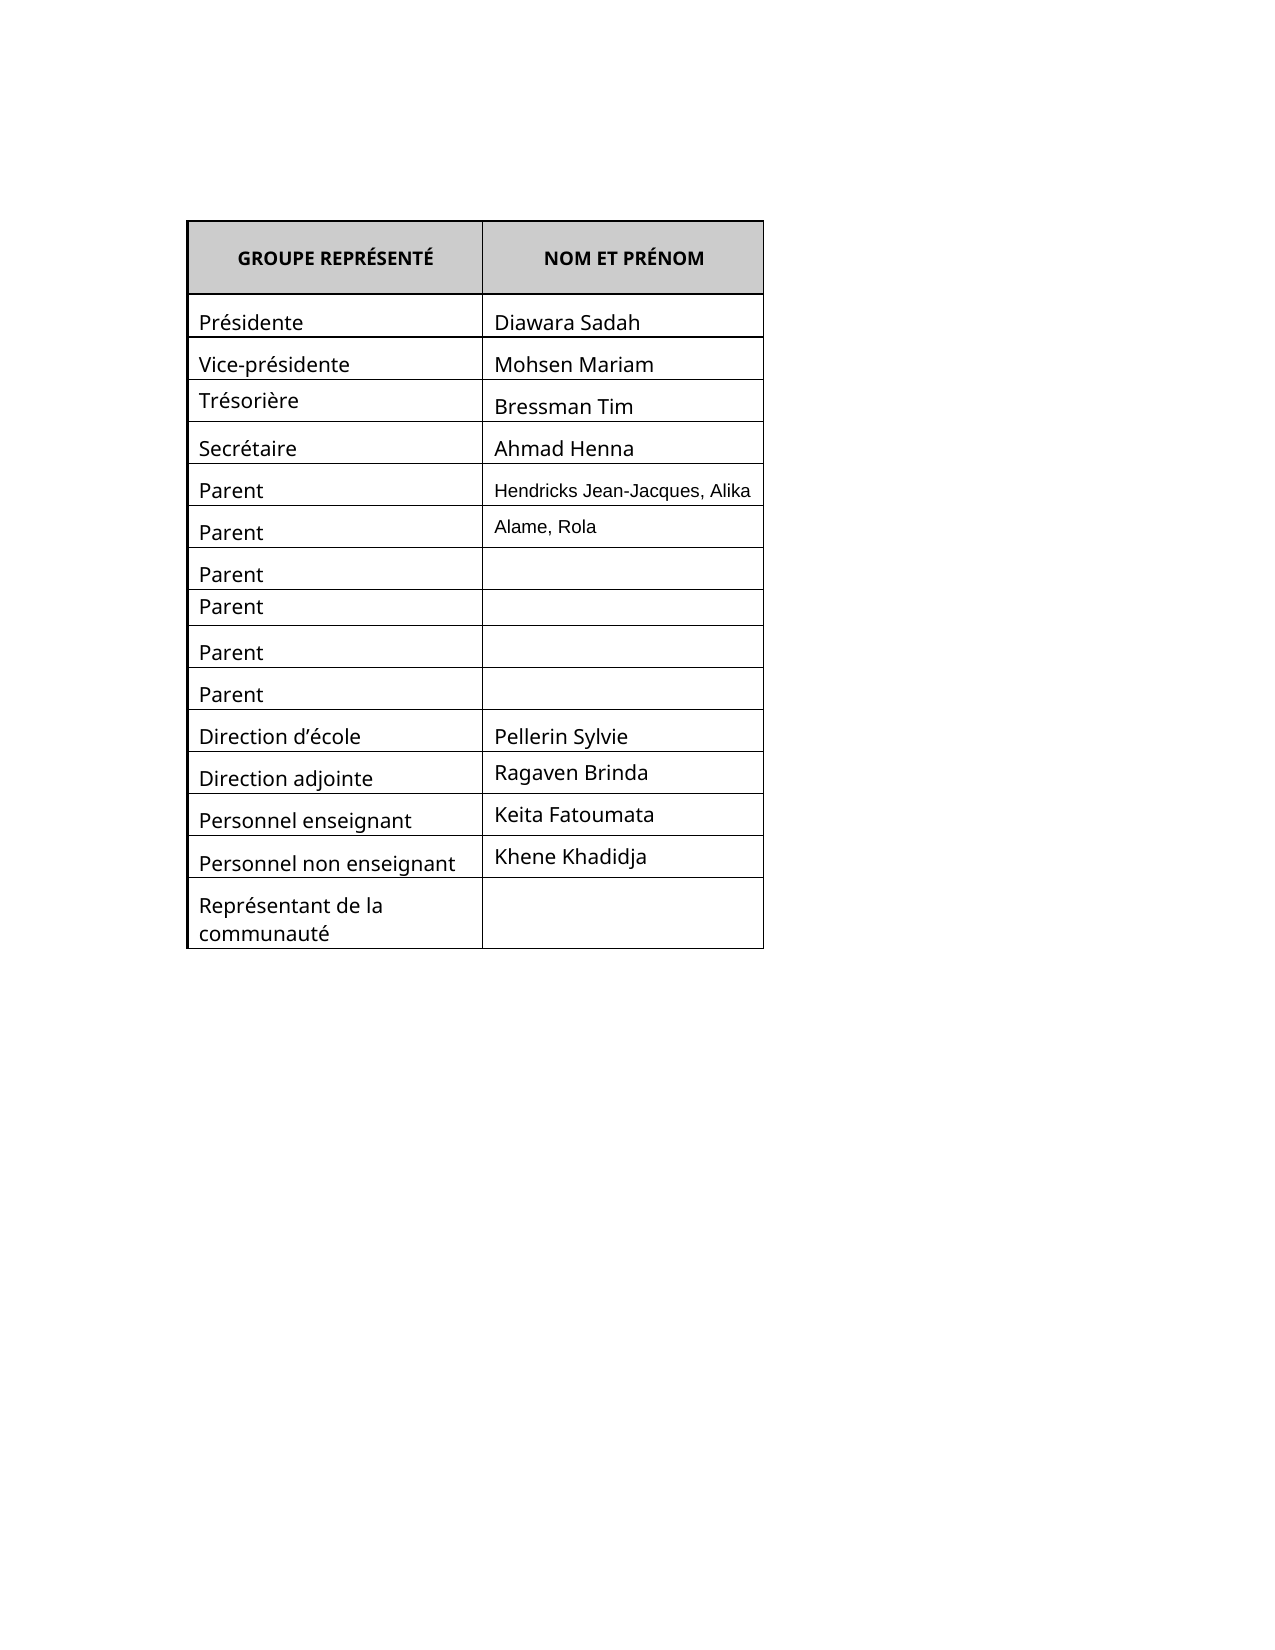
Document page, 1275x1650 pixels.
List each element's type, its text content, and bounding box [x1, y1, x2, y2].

table_cell Parent [189, 626, 482, 667]
table_header GROUPE REPRÉSENTÉ [189, 222, 482, 293]
table_cell Diawara Sadah [483, 295, 763, 336]
table_cell Mohsen Mariam [483, 338, 763, 379]
table_cell Représentant de la communauté [189, 878, 482, 948]
table_cell [483, 668, 763, 708]
table_cell Alame, Rola [483, 506, 763, 547]
table_cell Personnel enseignant [189, 794, 482, 835]
table_cell Keita Fatoumata [483, 794, 763, 835]
table_cell Parent [189, 464, 482, 505]
table_cell [483, 878, 763, 948]
table_cell Présidente [189, 295, 482, 336]
table_cell Hendricks Jean-Jacques, Alika [483, 464, 763, 505]
table_header NOM ET PRÉNOM [483, 222, 763, 293]
table_cell [483, 590, 763, 624]
table_cell Ahmad Henna [483, 422, 763, 463]
table_cell Parent [189, 668, 482, 708]
table_cell Bressman Tim [483, 380, 763, 421]
table_cell Direction d’école [189, 710, 482, 751]
table_cell Direction adjointe [189, 752, 482, 793]
table_cell Pellerin Sylvie [483, 710, 763, 751]
table_cell Personnel non enseignant [189, 836, 482, 877]
table_cell [483, 626, 763, 667]
table_cell Secrétaire [189, 422, 482, 463]
table_cell Vice-présidente [189, 338, 482, 379]
table_cell Trésorière [189, 380, 482, 421]
table_cell Parent [189, 506, 482, 547]
table_cell Parent [189, 590, 482, 624]
table_cell Ragaven Brinda [483, 752, 763, 793]
table_cell Parent [189, 548, 482, 589]
table_cell [483, 548, 763, 589]
table_cell Khene Khadidja [483, 836, 763, 877]
